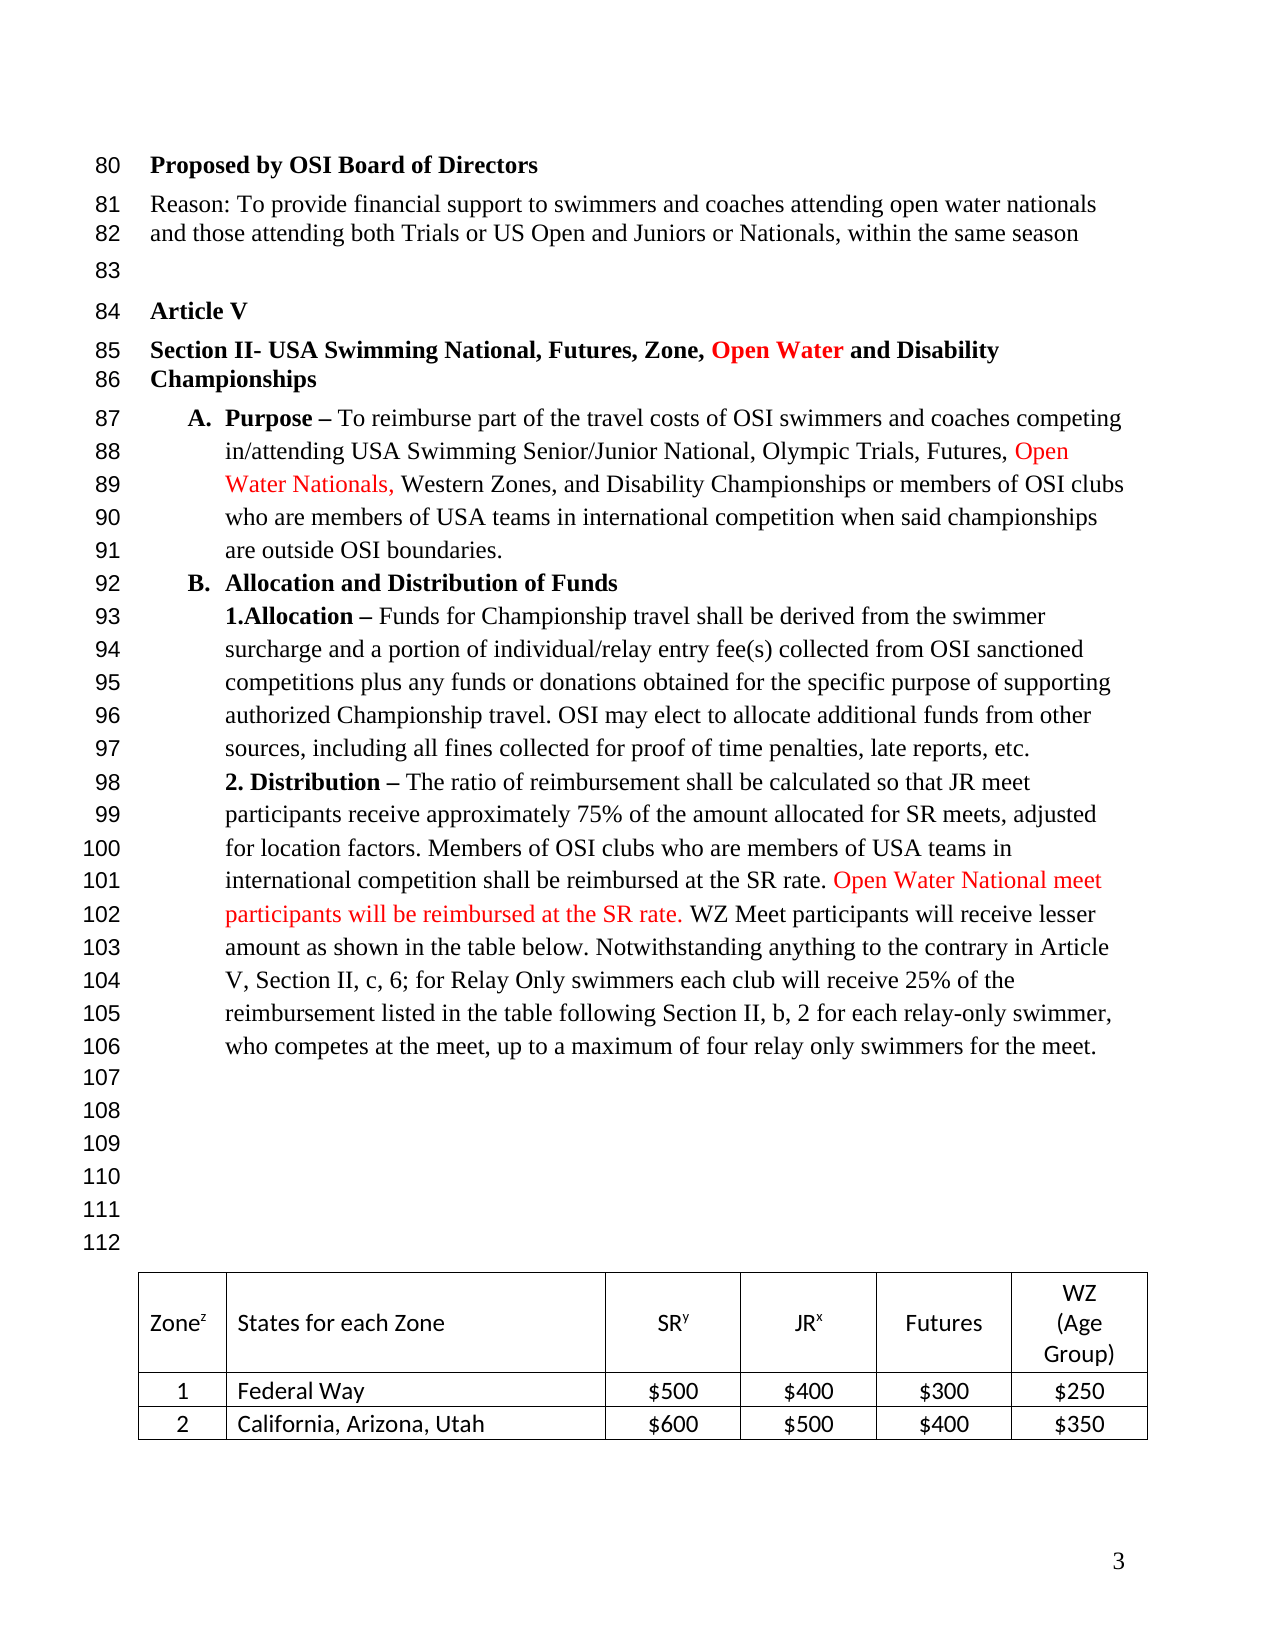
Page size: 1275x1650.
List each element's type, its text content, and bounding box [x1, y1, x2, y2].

table_cell $600 [606, 1407, 740, 1439]
table_cell 1 [139, 1373, 226, 1406]
table_cell California, Arizona, Utah [227, 1407, 605, 1439]
table_cell 2 [139, 1407, 226, 1439]
table_header Zonez [139, 1273, 226, 1372]
table_cell $400 [877, 1407, 1011, 1439]
list 2. Distribution – The ratio of reimbursement shall be calculated so that JR meet participants receive approximately 75% of the amount allocated for SR meets, adjusted for location factors. Members of OSI clubs who are members of USA teams in international competition shall be reimbursed at the SR rate. Open Water National meet participants will be reimbursed at the SR rate. WZ Meet participants will receive lesser amount as shown in the table below. Notwithstanding anything to the contrary in Article V, Section II, c, 6; for Relay Only swimmers each club will receive 25% of the reimbursement listed in the table following Section II, b, 2 for each relay-only swimmer, who competes at the meet, up to a maximum of four relay only swimmers for the meet. [225, 767, 1125, 1059]
table_cell $400 [741, 1373, 876, 1406]
list Allocation and Distribution of Funds [187, 568, 1125, 597]
table_header SRy [606, 1273, 740, 1372]
table_header Futures [877, 1273, 1011, 1372]
text Article V [150, 296, 1125, 325]
list Purpose – To reimburse part of the travel costs of OSI swimmers and coaches competing in/attending USA Swimming Senior/Junior National, Olympic Trials, Futures, Open Water Nationals, Western Zones, and Disability Championships or members of OSI clubs who are members of USA teams in international competition when said championships are outside OSI boundaries. [187, 403, 1125, 564]
table_cell Federal Way [227, 1373, 605, 1406]
text Section II- USA Swimming National, Futures, Zone, Open Water and Disability Championships [150, 335, 1125, 393]
list 1.Allocation – Funds for Championship travel shall be derived from the swimmer surcharge and a portion of individual/relay entry fee(s) collected from OSI sanctioned competitions plus any funds or donations obtained for the specific purpose of supporting authorized Championship travel. OSI may elect to allocate additional funds from other sources, including all fines collected for proof of time penalties, late reports, etc. [225, 601, 1125, 762]
table_header States for each Zone [227, 1273, 605, 1372]
text Reason: To provide financial support to swimmers and coaches attending open water nationals and those attending both Trials or US Open and Juniors or Nationals, within the same season [150, 189, 1125, 247]
text Proposed by OSI Board of Directors [150, 150, 1125, 179]
table_cell $500 [741, 1407, 876, 1439]
table_cell $350 [1012, 1407, 1147, 1439]
table_cell $500 [606, 1373, 740, 1406]
table_cell $300 [877, 1373, 1011, 1406]
table_header WZ (Age Group) [1012, 1273, 1147, 1372]
table_header JRx [741, 1273, 876, 1372]
table_cell $250 [1012, 1373, 1147, 1406]
